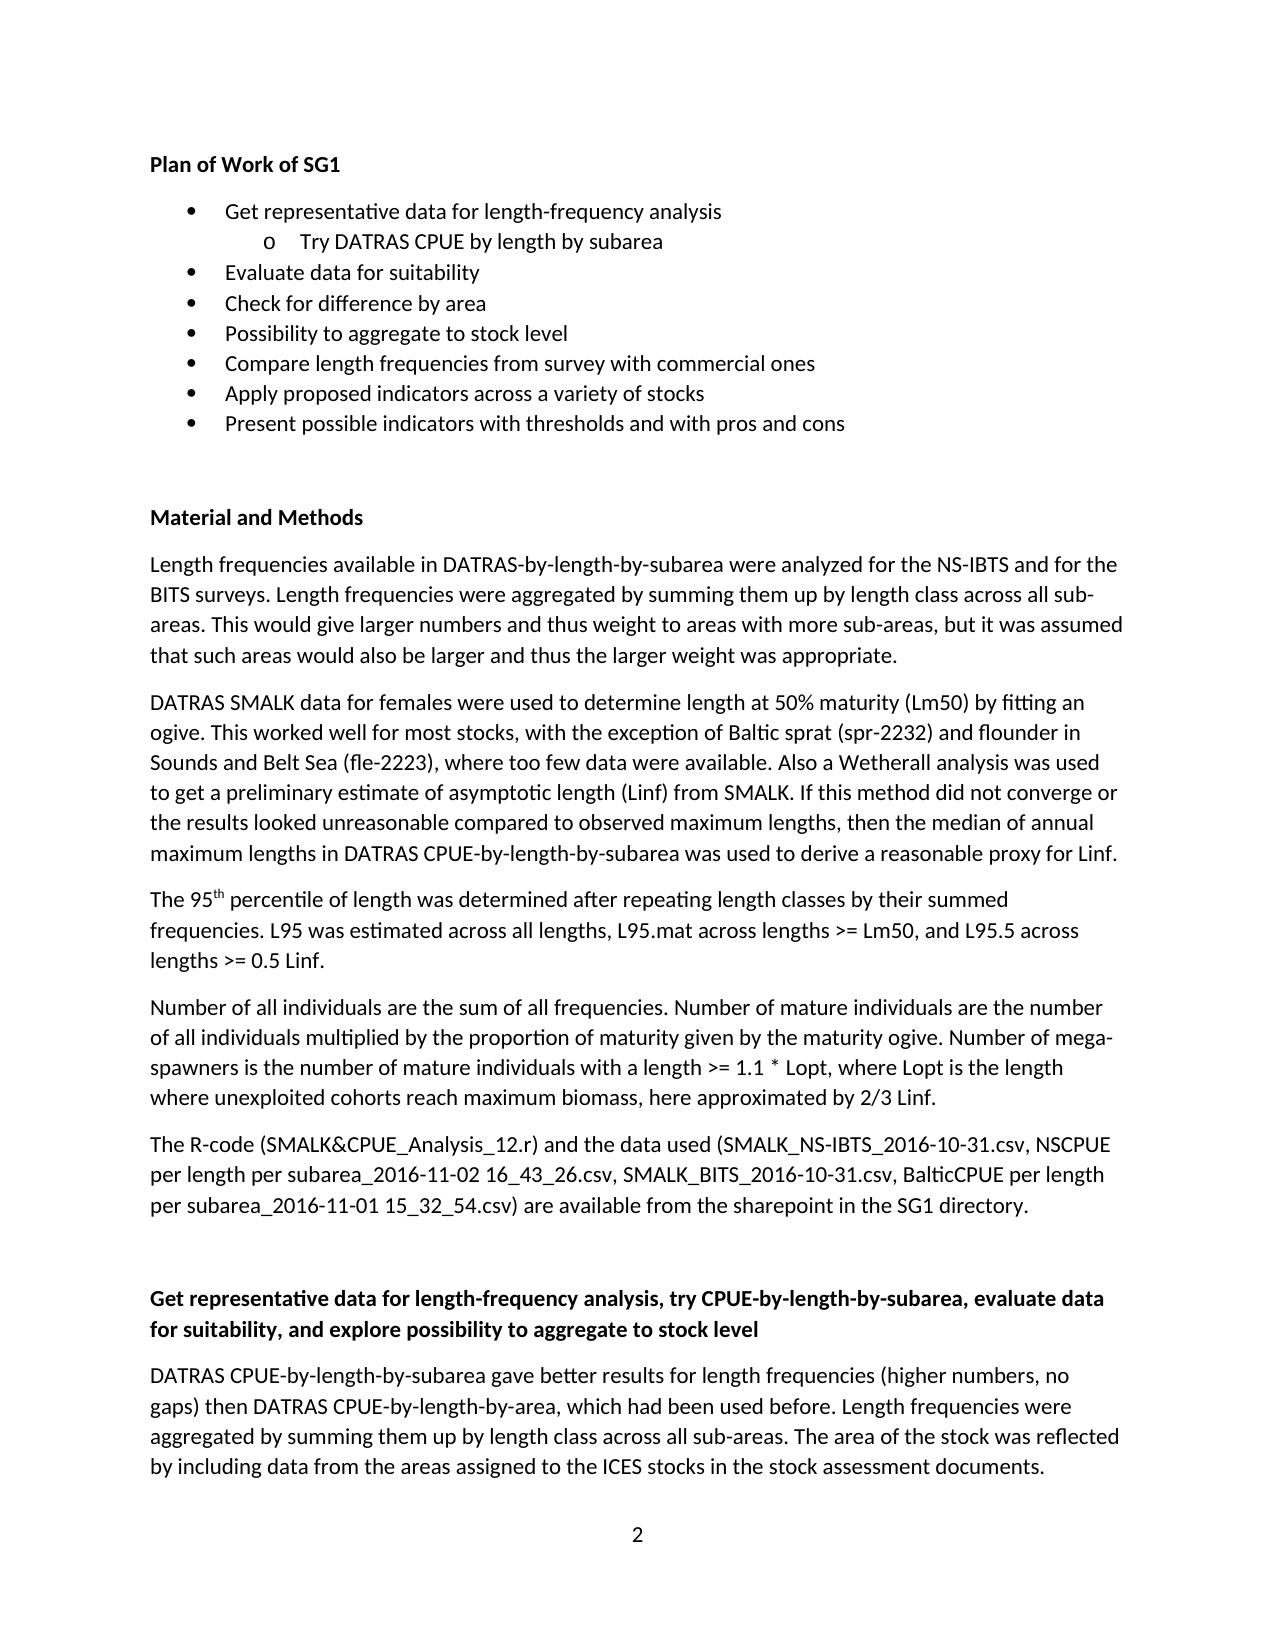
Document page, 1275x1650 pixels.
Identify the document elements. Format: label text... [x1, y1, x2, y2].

list Evaluate data for suitability [187, 258, 1125, 287]
text Material and Methods [150, 503, 1125, 531]
list Try DATRAS CPUE by length by subarea [262, 227, 1125, 256]
text Get representative data for length-frequency analysis, try CPUE-by-length-by-subarea, evaluate data for suitability, and explore possibility to aggregate to stock level [150, 1284, 1125, 1343]
text DATRAS SMALK data for females were used to determine length at 50% maturity (Lm50) by fitting an ogive. This worked well for most stocks, with the exception of Baltic sprat (spr-2232) and flounder in Sounds and Belt Sea (fle-2223), where too few data were available. Also a Wetherall analysis was used to get a preliminary estimate of asymptotic length (Linf) from SMALK. If this method did not converge or the results looked unreasonable compared to observed maximum lengths, then the median of annual maximum lengths in DATRAS CPUE-by-length-by-subarea was used to derive a reasonable proxy for Linf. [150, 688, 1125, 867]
list Compare length frequencies from survey with commercial ones [187, 349, 1125, 377]
text Plan of Work of SG1 [150, 150, 1125, 178]
text Number of all individuals are the sum of all frequencies. Number of mature individuals are the number of all individuals multiplied by the proportion of maturity given by the maturity ogive. Number of mega-spawners is the number of mature individuals with a length >= 1.1 * Lopt, where Lopt is the length where unexploited cohorts reach maximum biomass, here approximated by 2/3 Linf. [150, 993, 1125, 1112]
list Present possible indicators with thresholds and with pros and cons [187, 409, 1125, 438]
list Check for difference by area [187, 289, 1125, 317]
text DATRAS CPUE-by-length-by-subarea gave better results for length frequencies (higher numbers, no gaps) then DATRAS CPUE-by-length-by-area, which had been used before. Length frequencies were aggregated by summing them up by length class across all sub-areas. The area of the stock was reflected by including data from the areas assigned to the ICES stocks in the stock assessment documents. [150, 1362, 1125, 1480]
list Apply proposed indicators across a variety of stocks [187, 379, 1125, 407]
text The 95th percentile of length was determined after repeating length classes by their summed frequencies. L95 was estimated across all lengths, L95.mat across lengths >= Lm50, and L95.5 across lengths >= 0.5 Linf. [150, 886, 1125, 974]
list Get representative data for length-frequency analysis [187, 197, 1125, 225]
text Length frequencies available in DATRAS-by-length-by-subarea were analyzed for the NS-IBTS and for the BITS surveys. Length frequencies were aggregated by summing them up by length class across all sub-areas. This would give larger numbers and thus weight to areas with more sub-areas, but it was assumed that such areas would also be larger and thus the larger weight was appropriate. [150, 550, 1125, 669]
text The R-code (SMALK&CPUE_Analysis_12.r) and the data used (SMALK_NS-IBTS_2016-10-31.csv, NSCPUE per length per subarea_2016-11-02 16_43_26.csv, SMALK_BITS_2016-10-31.csv, BalticCPUE per length per subarea_2016-11-01 15_32_54.csv) are available from the sharepoint in the SG1 directory. [150, 1130, 1125, 1219]
list Possibility to aggregate to stock level [187, 319, 1125, 347]
